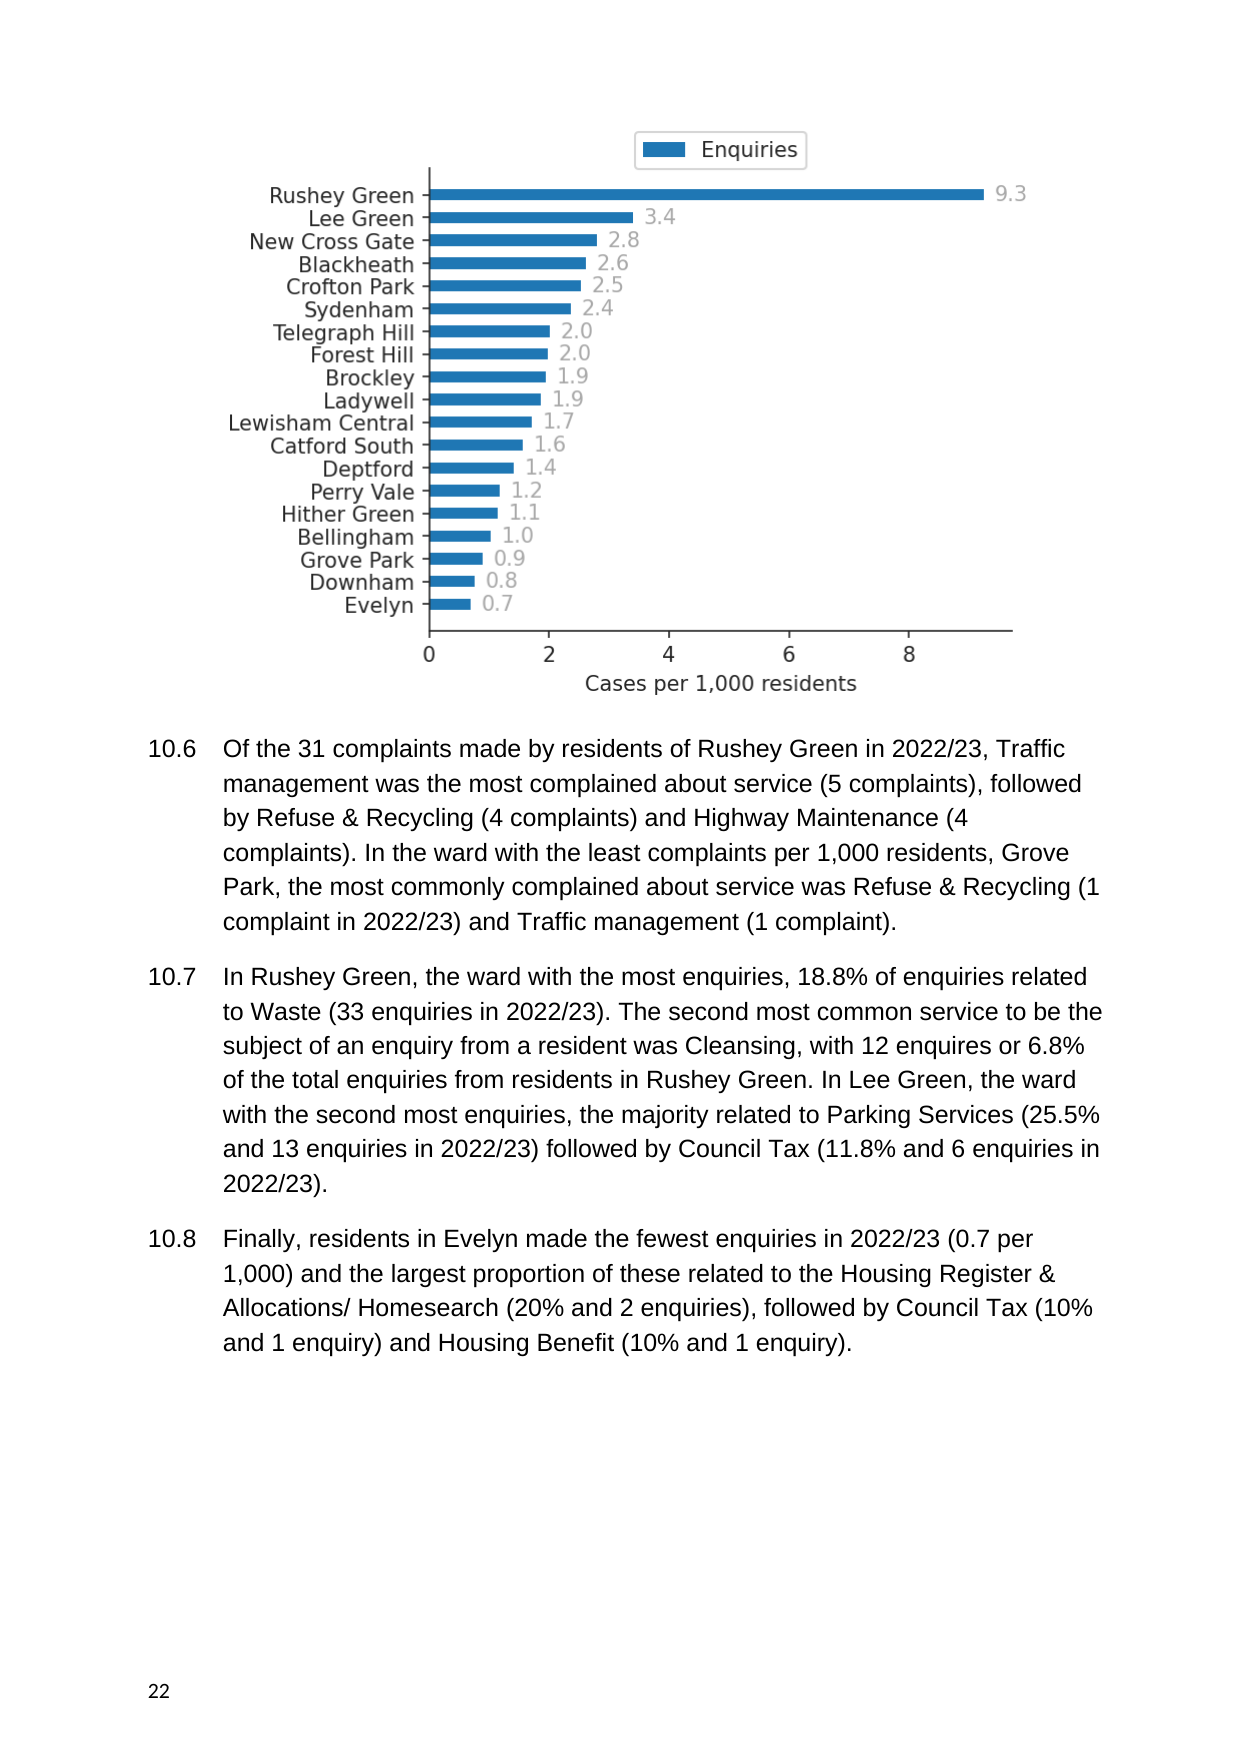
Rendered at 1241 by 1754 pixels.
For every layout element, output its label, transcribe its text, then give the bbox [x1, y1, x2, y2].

text 10.7 In Rushey Green, the ward with the most enquiries, 18.8% of enquiries related to Waste (33 enquiries in 2022/23). The second most common service to be the subject of an enquiry from a resident was Cleansing, with 12 enquires or 6.8% of the total enquiries from residents in Rushey Green. In Lee Green, the ward with the second most enquiries, the majority related to Parking Services (25.5% and 13 enquiries in 2022/23) followed by Council Tax (11.8% and 6 enquiries in 2022/23). [148, 962, 1107, 1198]
text 10.8 Finally, residents in Evelyn made the fewest enquiries in 2022/23 (0.7 per 1,000) and the largest proportion of these related to the Housing Register & Allocations/ Homesearch (20% and 2 enquiries), followed by Council Tax (10% and 1 enquiry) and Housing Benefit (10% and 1 enquiry). [148, 1224, 1107, 1356]
text 10.6 Of the 31 complaints made by residents of Rushey Green in 2022/23, Traffic management was the most complained about service (5 complaints), followed by Refuse & Recycling (4 complaints) and Highway Maintenance (4 complaints). In the ward with the least complaints per 1,000 residents, Grove Park, the most commonly complained about service was Refuse & Recycling (1 complaint in 2022/23) and Traffic management (1 complaint). [148, 734, 1107, 935]
picture [213, 118, 1042, 709]
